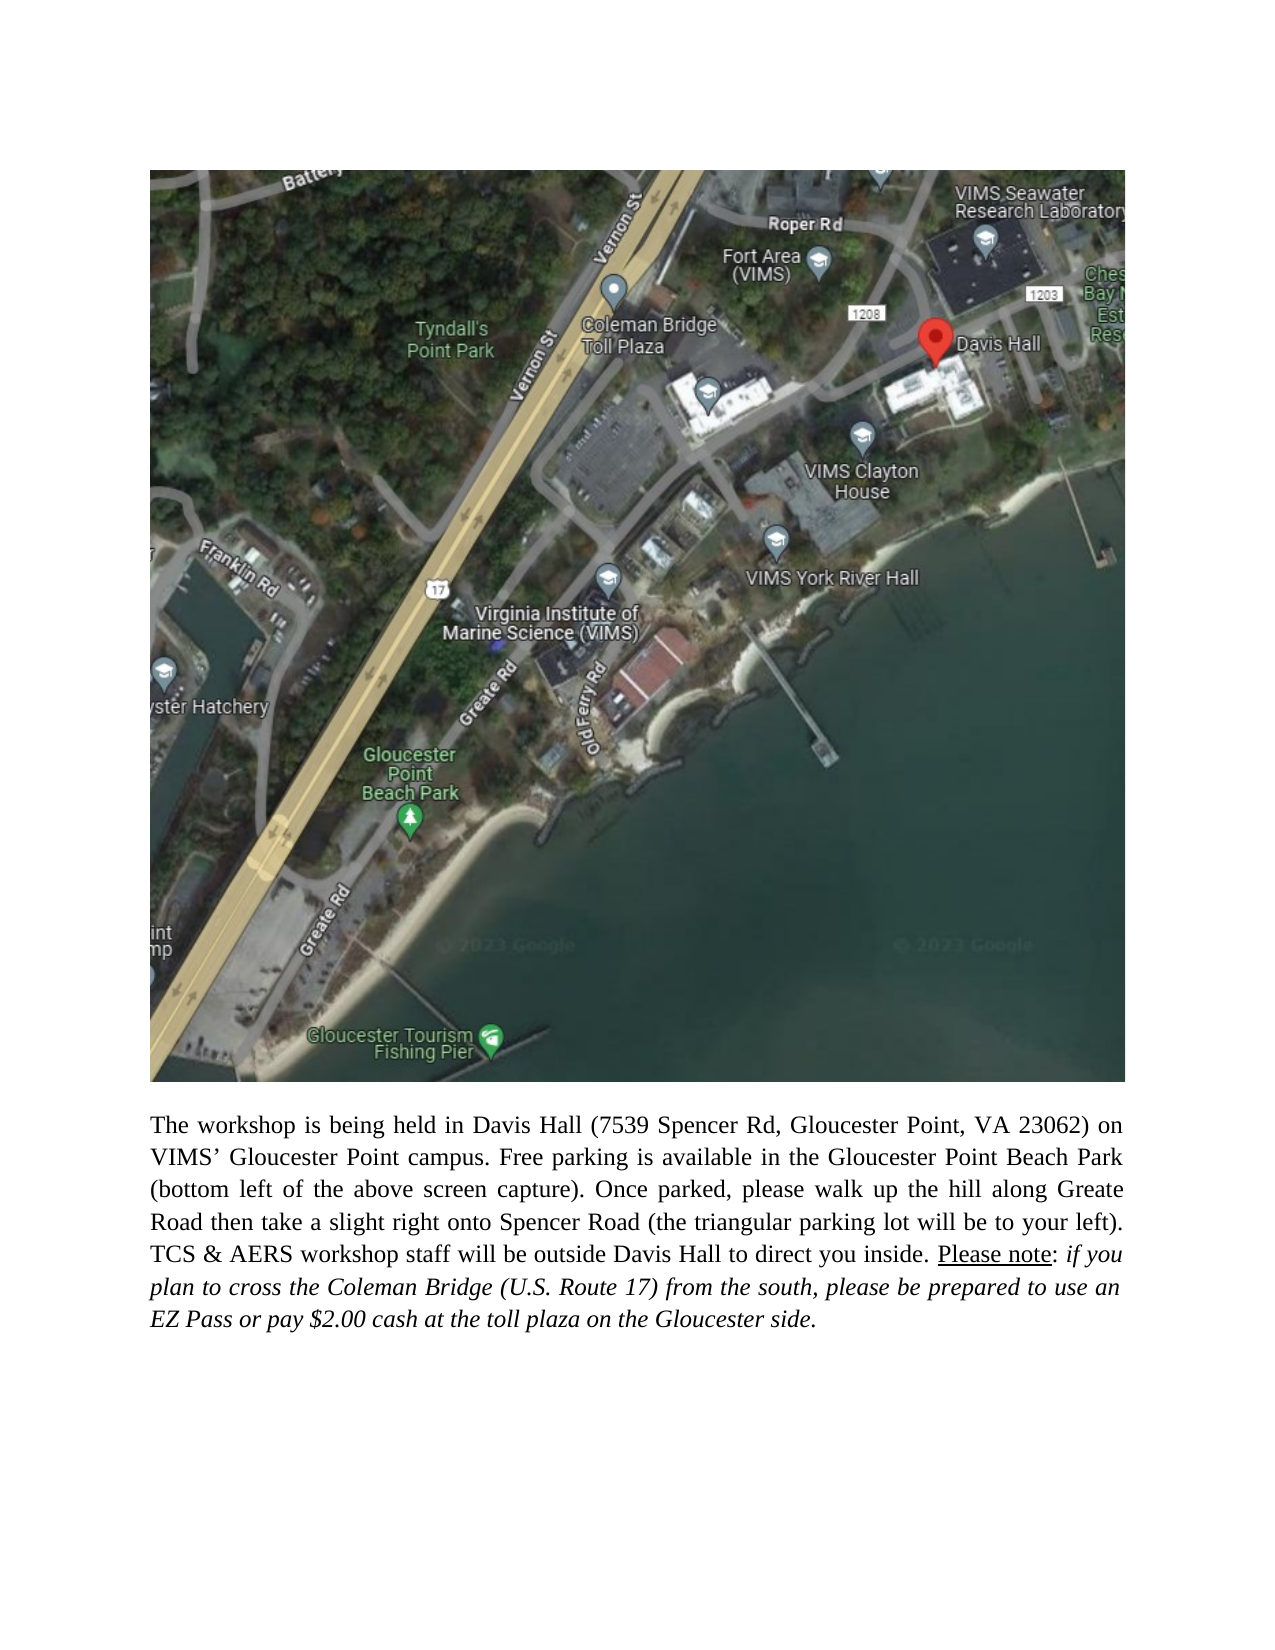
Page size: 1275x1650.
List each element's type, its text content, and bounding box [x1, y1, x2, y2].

picture [150, 170, 1125, 1082]
text The workshop is being held in Davis Hall (7539 Spencer Rd, Gloucester Point, VA 23062) on VIMS’ Gloucester Point campus. Free parking is available in the Gloucester Point Beach Park (bottom left of the above screen capture). Once parked, please walk up the hill along Greate Road then take a slight right onto Spencer Road (the triangular parking lot will be to your left). TCS & AERS workshop staff will be outside Davis Hall to direct you inside. Please note: if you plan to cross the Coleman Bridge (U.S. Route 17) from the south, please be prepared to use an EZ Pass or pay $2.00 cash at the toll plaza on the Gloucester side. [150, 1110, 1125, 1333]
